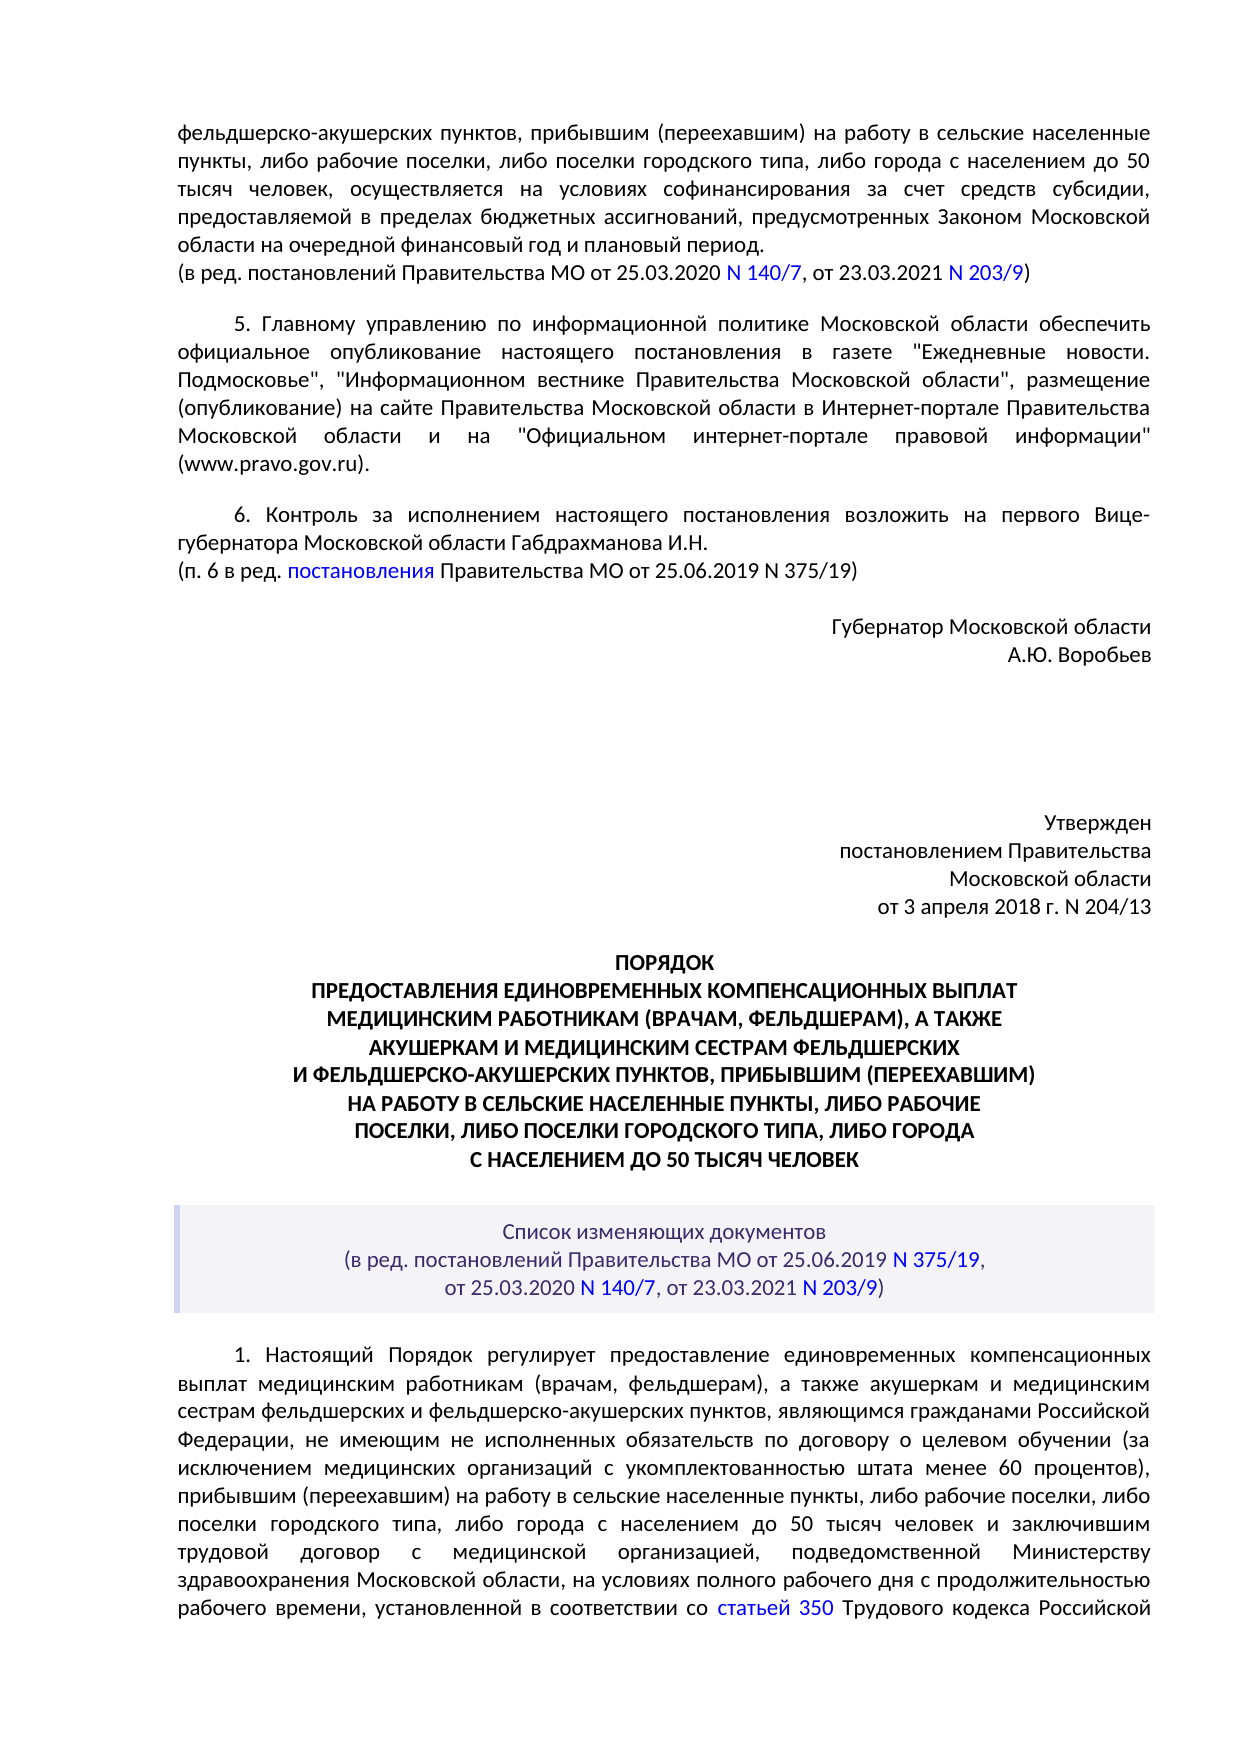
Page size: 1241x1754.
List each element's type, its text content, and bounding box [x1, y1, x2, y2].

title С НАСЕЛЕНИЕМ ДО 50 ТЫСЯЧ ЧЕЛОВЕК [177, 1145, 1152, 1173]
title МЕДИЦИНСКИМ РАБОТНИКАМ (ВРАЧАМ, ФЕЛЬДШЕРАМ), А ТАКЖЕ [177, 1004, 1152, 1033]
title АКУШЕРКАМ И МЕДИЦИНСКИМ СЕСТРАМ ФЕЛЬДШЕРСКИХ [177, 1033, 1152, 1061]
table_header Список изменяющих документов (в ред. постановлений Правительства МО от 25.06.2019 N 375/19, от 25.03.2020 N 140/7, от 23.03.2021 N 203/9) [180, 1205, 1149, 1313]
text от 3 апреля 2018 г. N 204/13 [177, 892, 1152, 921]
title НА РАБОТУ В СЕЛЬСКИЕ НАСЕЛЕННЫЕ ПУНКТЫ, ЛИБО РАБОЧИЕ [177, 1089, 1152, 1117]
text постановлением Правительства [177, 836, 1152, 864]
text 6. Контроль за исполнением настоящего постановления возложить на первого Вице-губернатора Московской области Габдрахманова И.Н. [177, 500, 1152, 556]
text Московской области [177, 864, 1152, 892]
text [177, 1341, 1152, 1621]
text (в ред. постановлений Правительства МО от 25.03.2020 N 140/7, от 23.03.2021 N 203/9) [177, 258, 1152, 286]
text (п. 6 в ред. постановления Правительства МО от 25.06.2019 N 375/19) [177, 556, 1152, 584]
title ПРЕДОСТАВЛЕНИЯ ЕДИНОВРЕМЕННЫХ КОМПЕНСАЦИОННЫХ ВЫПЛАТ [177, 977, 1152, 1004]
title ПОРЯДОК [177, 948, 1152, 977]
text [177, 118, 1152, 258]
text Утвержден [177, 808, 1152, 836]
text 5. Главному управлению по информационной политике Московской области обеспечить официальное опубликование настоящего постановления в газете "Ежедневные новости. Подмосковье", "Информационном вестнике Правительства Московской области", размещение (опубликование) на сайте Правительства Московской области в Интернет-портале Правительства Московской области и на "Официальном интернет-портале правовой информации" (www.pravo.gov.ru). [177, 309, 1152, 477]
text А.Ю. Воробьев [177, 640, 1152, 668]
text Губернатор Московской области [177, 612, 1152, 640]
title ПОСЕЛКИ, ЛИБО ПОСЕЛКИ ГОРОДСКОГО ТИПА, ЛИБО ГОРОДА [177, 1117, 1152, 1145]
title И ФЕЛЬДШЕРСКО-АКУШЕРСКИХ ПУНКТОВ, ПРИБЫВШИМ (ПЕРЕЕХАВШИМ) [177, 1061, 1152, 1089]
